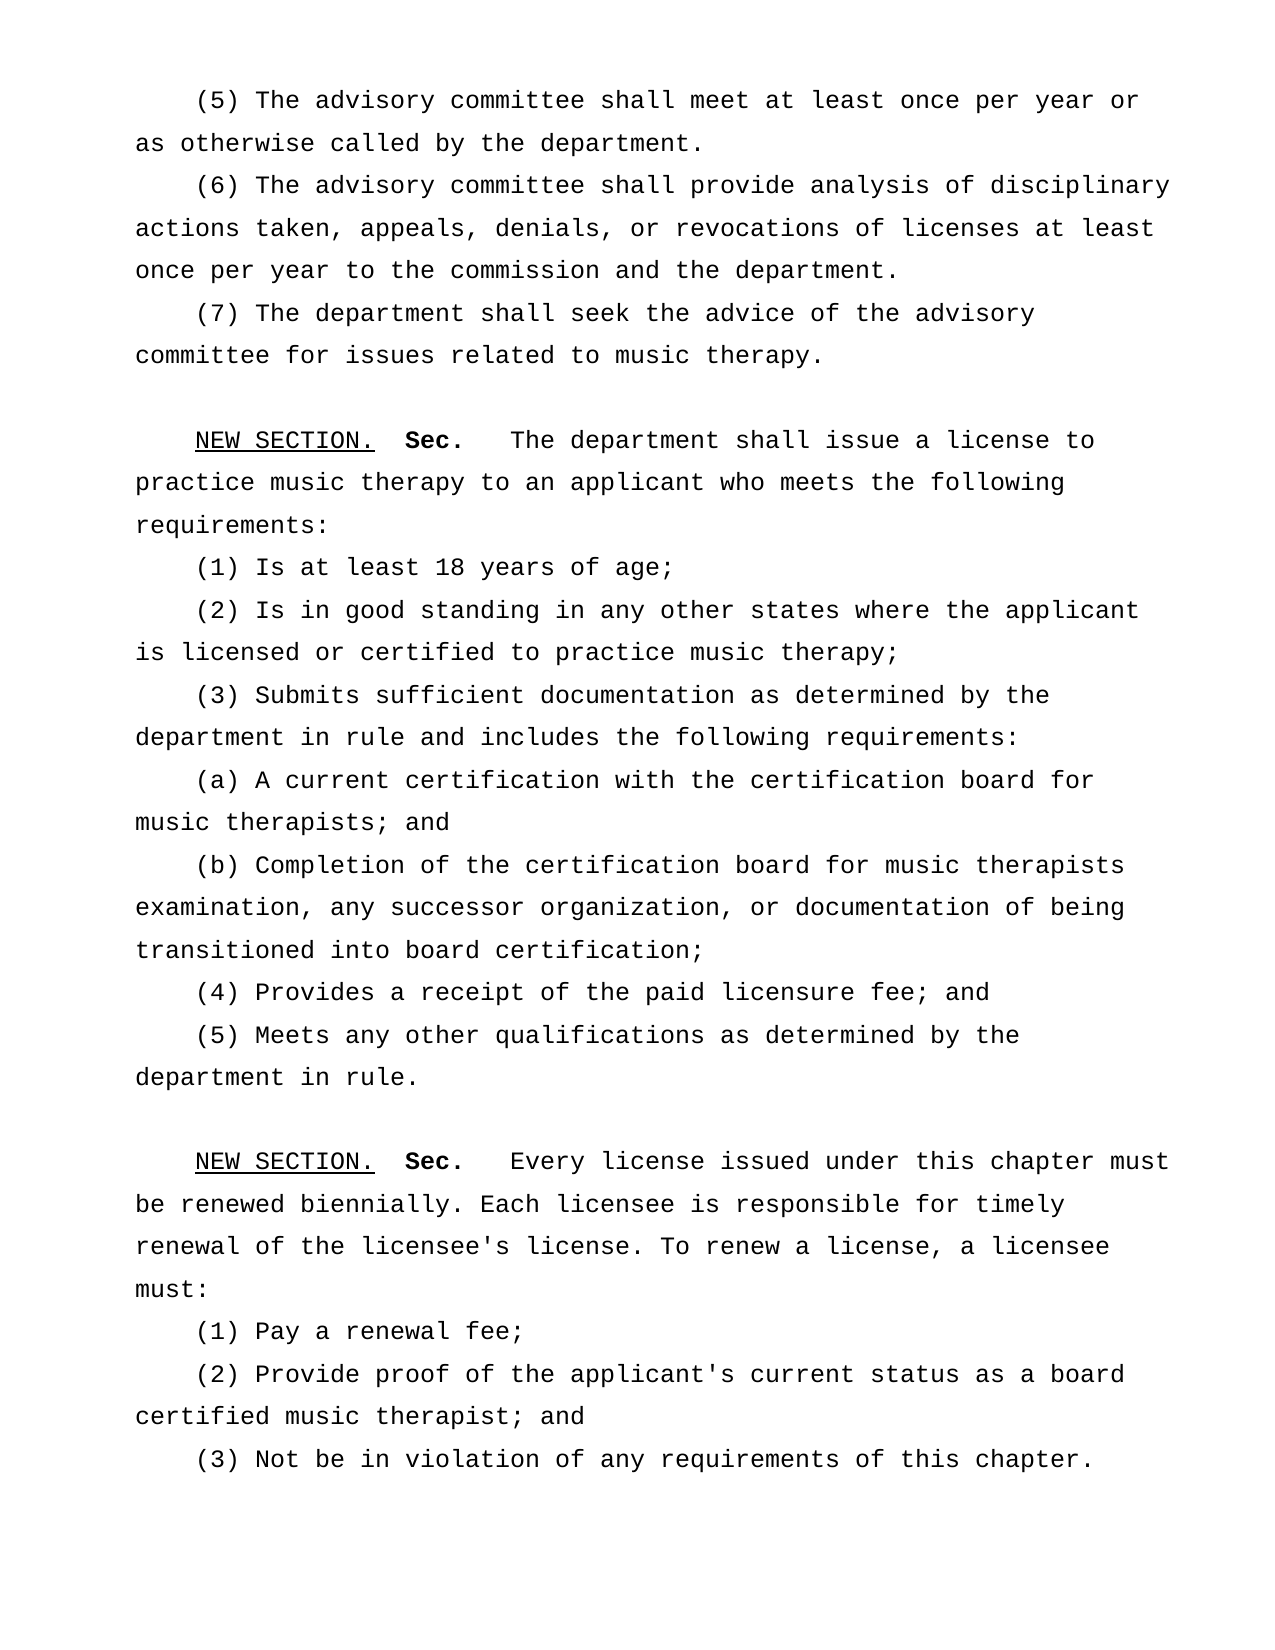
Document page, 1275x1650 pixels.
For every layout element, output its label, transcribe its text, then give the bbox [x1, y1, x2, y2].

text (2) Is in good standing in any other states where the applicant is licensed or certified to practice music therapy; [135, 584, 1170, 669]
text (5) Meets any other qualifications as determined by the department in rule. [135, 1009, 1170, 1094]
text (1) Pay a renewal fee; [135, 1306, 1170, 1348]
text (4) Provides a receipt of the paid licensure fee; and [135, 967, 1170, 1009]
text (a) A current certification with the certification board for music therapists; and [135, 754, 1170, 839]
text (7) The department shall seek the advice of the advisory committee for issues related to music therapy. [135, 287, 1170, 372]
text (5) The advisory committee shall meet at least once per year or as otherwise called by the department. [135, 75, 1170, 160]
text (3) Submits sufficient documentation as determined by the department in rule and includes the following requirements: [135, 669, 1170, 754]
text NEW SECTION. Sec. Every license issued under this chapter must be renewed biennially. Each licensee is responsible for timely renewal of the licensee's license. To renew a license, a licensee must: [135, 1136, 1170, 1306]
text (6) The advisory committee shall provide analysis of disciplinary actions taken, appeals, denials, or revocations of licenses at least once per year to the commission and the department. [135, 160, 1170, 287]
text NEW SECTION. Sec. The department shall issue a license to practice music therapy to an applicant who meets the following requirements: [135, 414, 1170, 542]
text (b) Completion of the certification board for music therapists examination, any successor organization, or documentation of being transitioned into board certification; [135, 839, 1170, 967]
text (1) Is at least 18 years of age; [135, 542, 1170, 584]
text (3) Not be in violation of any requirements of this chapter. [135, 1433, 1170, 1476]
text (2) Provide proof of the applicant's current status as a board certified music therapist; and [135, 1348, 1170, 1433]
